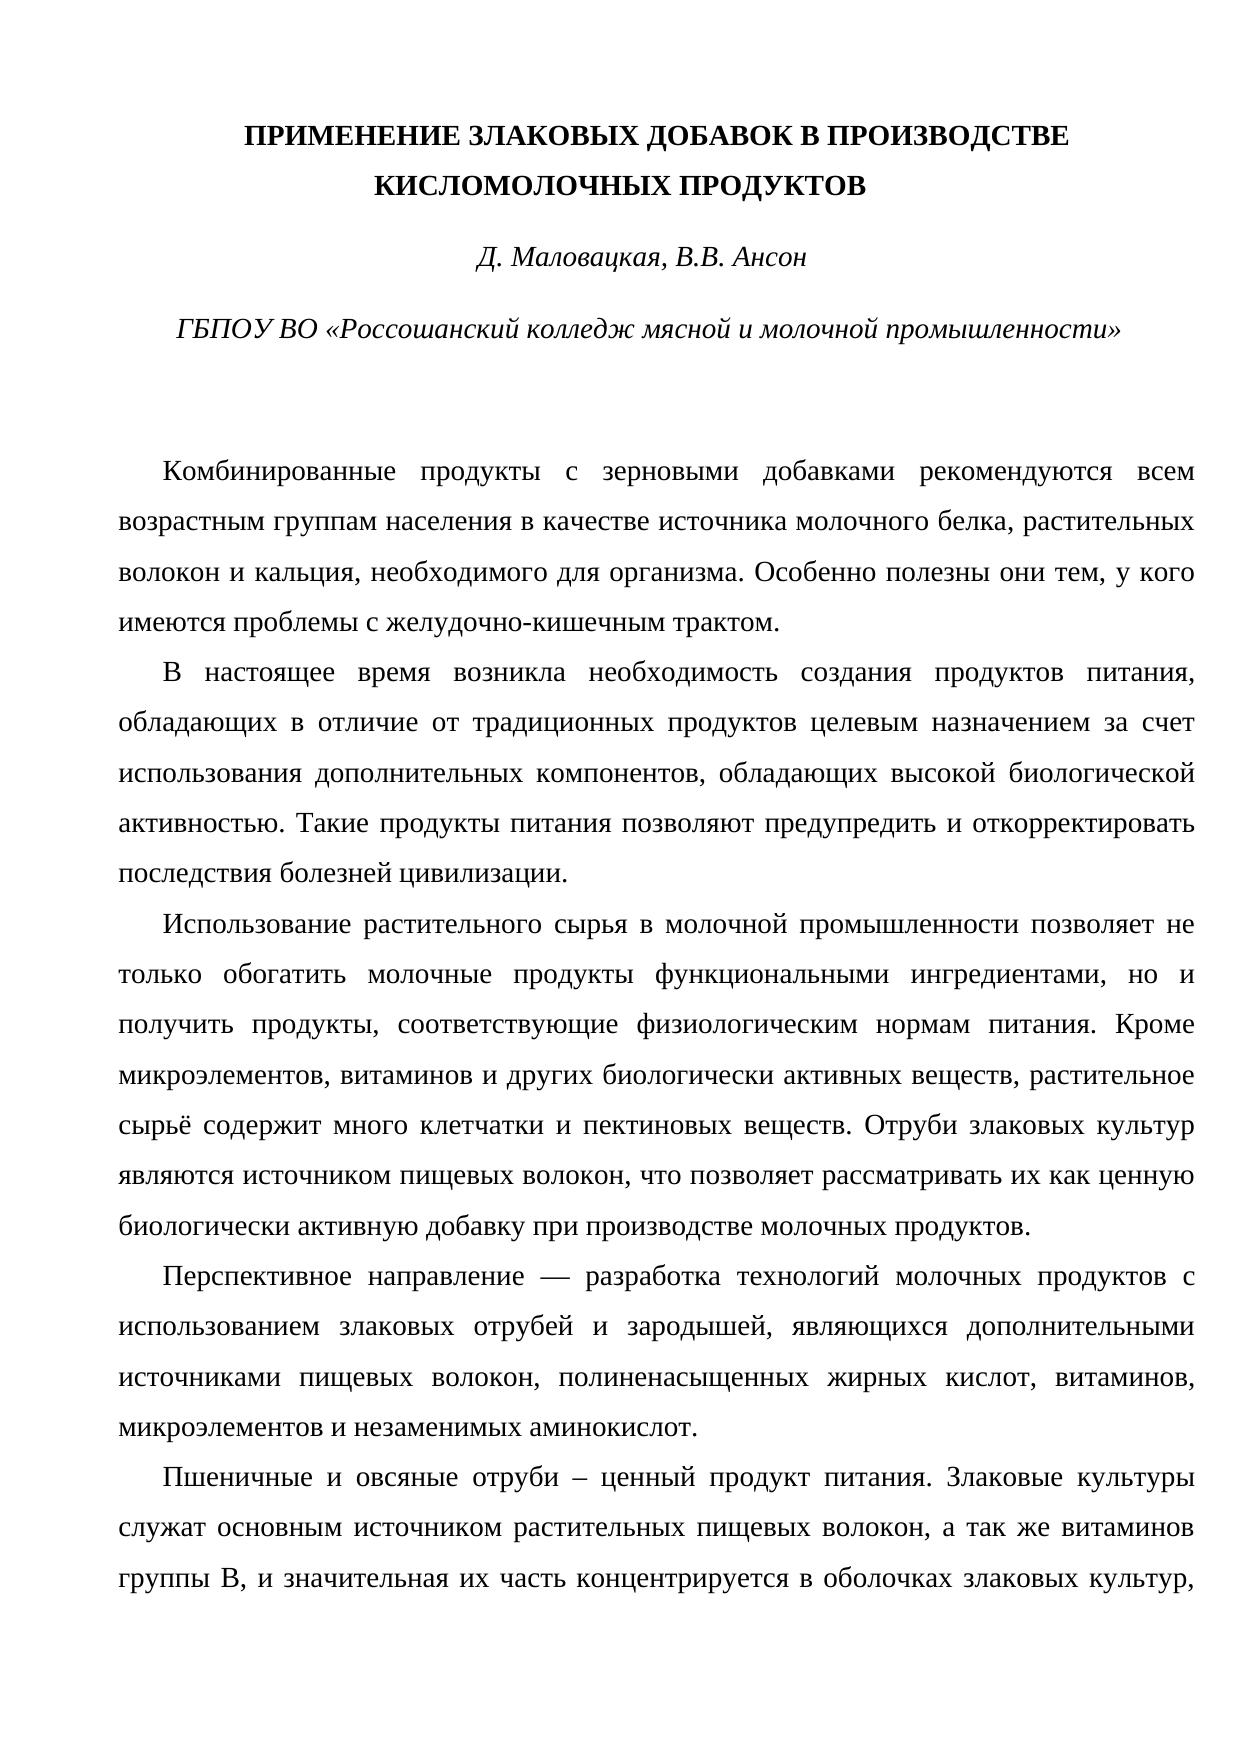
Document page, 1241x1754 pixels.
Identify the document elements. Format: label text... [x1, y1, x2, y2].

text Использование растительного сырья в молочной промышленности позволяет не только обогатить молочные продукты функциональными ингредиентами, но и получить продукты, соответствующие физиологическим нормам питания. Кроме микроэлементов, витаминов и других биологически активных веществ, растительное сырьё содержит много клетчатки и пектиновых веществ. Отруби злаковых культур являются источником пищевых волокон, что позволяет рассматривать их как ценную биологически активную добавку при производстве молочных продуктов. [118, 906, 1196, 1241]
text ПРИМЕНЕНИЕ ЗЛАКОВЫХ ДОБАВОК В ПРОИЗВОДСТВЕ КИСЛОМОЛОЧНЫХ ПРОДУКТОВ [118, 118, 1122, 202]
text В настоящее время возникла необходимость создания продуктов питания, обладающих в отличие от традиционных продуктов целевым назначением за счет использования дополнительных компонентов, обладающих высокой биологической активностью. Такие продукты питания позволяют предупредить и откорректировать последствия болезней цивилизации. [118, 654, 1196, 889]
text ГБПОУ ВО «Россошанский колледж мясной и молочной промышленности» [118, 311, 1122, 344]
text Комбинированные продукты с зерновыми добавками рекомендуются всем возрастным группам населения в качестве источника молочного белка, растительных волокон и кальция, необходимого для организма. Особенно полезны они тем, у кого имеются проблемы с желудочно-кишечным трактом. [118, 453, 1196, 637]
text Д. Маловацкая, В.В. Ансон [118, 239, 1122, 273]
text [118, 1459, 1196, 1593]
text Перспективное направление — разработка технологий молочных продуктов с использованием злаковых отрубей и зародышей, являющихся дополнительными источниками пищевых волокон, полиненасыщенных жирных кислот, витаминов, микроэлементов и незаменимых аминокислот. [118, 1258, 1196, 1442]
